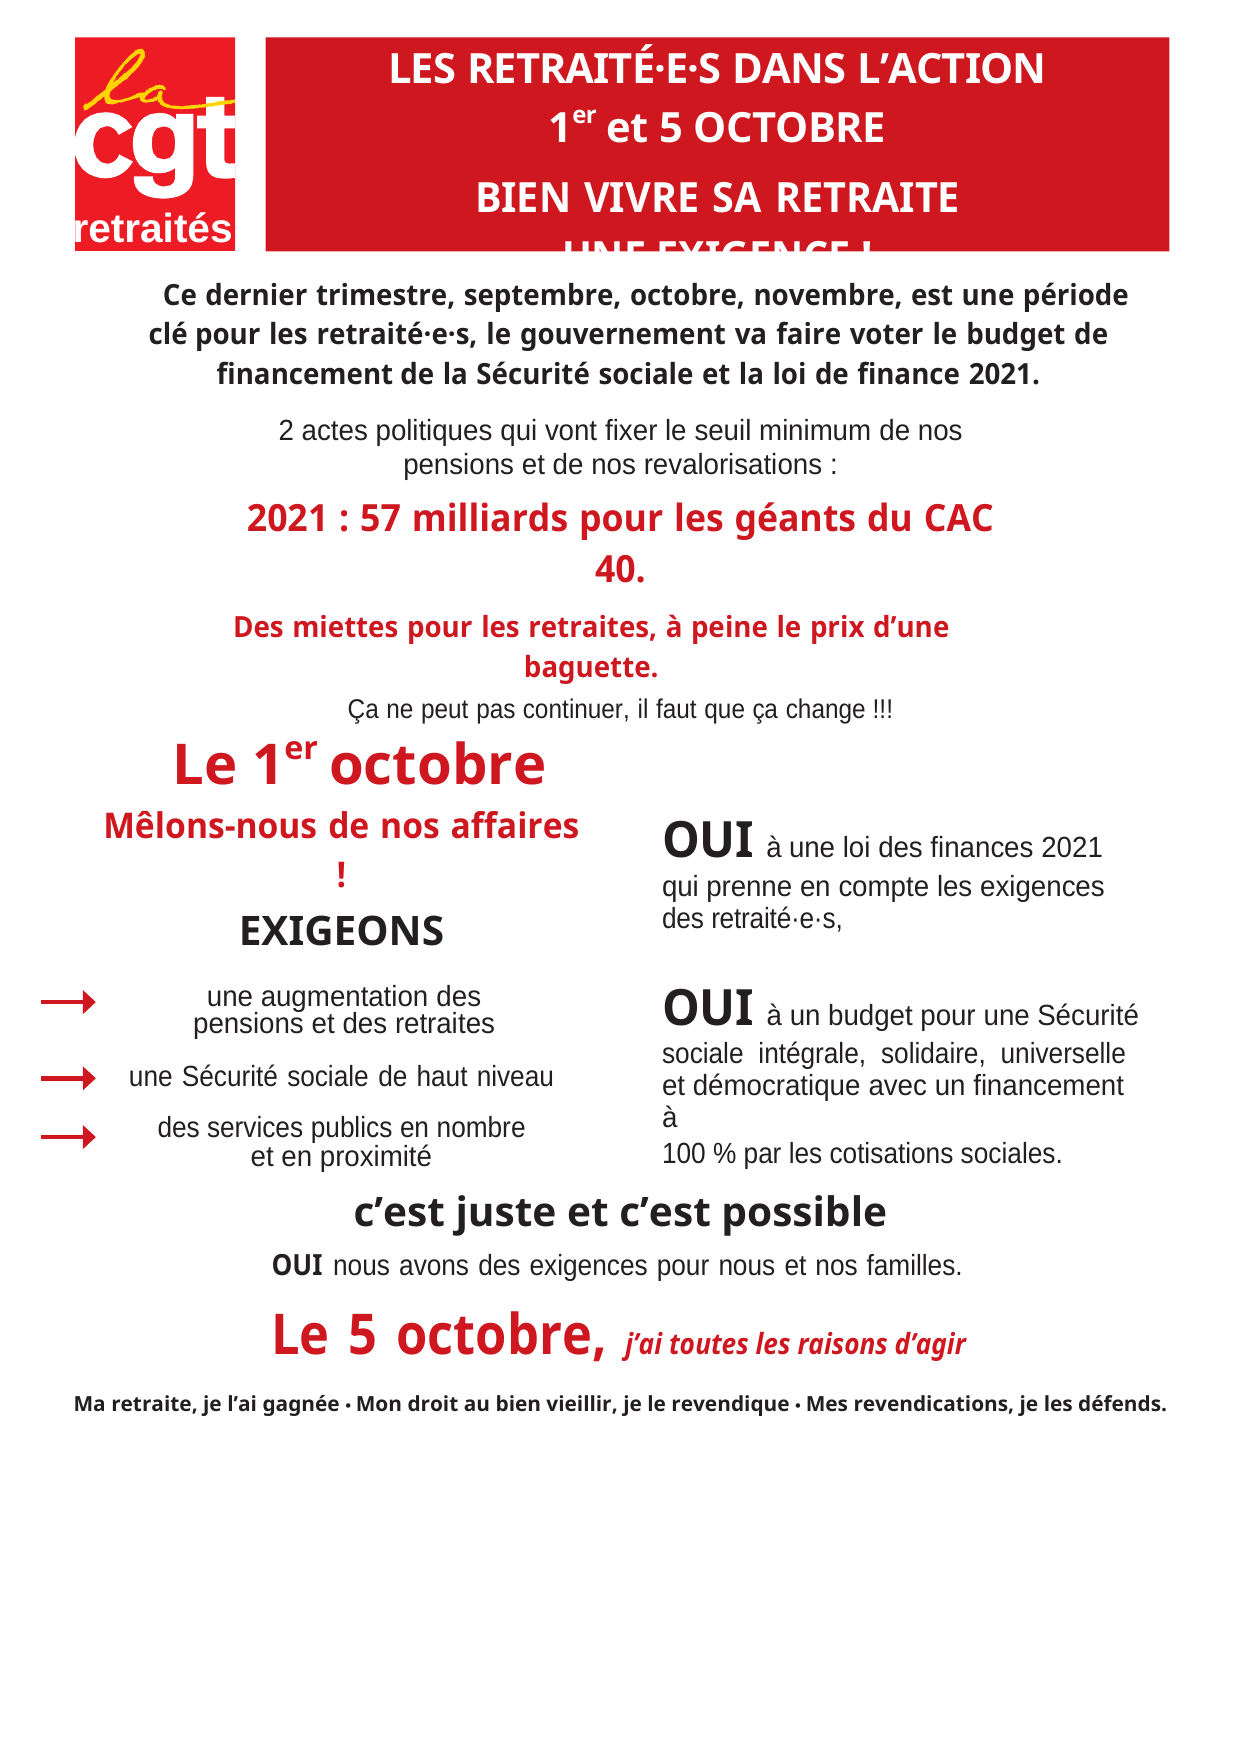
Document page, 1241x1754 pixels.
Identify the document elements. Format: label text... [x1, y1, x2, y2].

text Le 1er octobre [172, 724, 1180, 801]
text 2021 : 57 milliards pour les géants du CAC 40. [222, 492, 1018, 594]
text 2 actes politiques qui vont fixer le seuil minimum de nos pensions et de nos revalorisations : [222, 413, 1018, 481]
text OUI à un budget pour une Sécurité sociale intégrale, solidaire, universelle et démocratique avec un financement à [662, 973, 1147, 1134]
text une augmentation des pensions et des retraites [148, 984, 539, 1040]
text 100 % par les cotisations sociales. [662, 1136, 1180, 1169]
text Ma retraite, je l’ai gagnée • Mon droit au bien vieillir, je le revendique • Mes revendications, je les défends. [70, 1389, 1170, 1418]
subtitle c’est juste et c’est possible [222, 1183, 1018, 1238]
text Ça ne peut pas continuer, il faut que ça change !!! [222, 693, 1018, 724]
text et en proximité [101, 1144, 582, 1172]
subtitle EXIGEONS [101, 902, 582, 958]
text OUI à une loi des finances 2021 qui prenne en compte les exigences des retraité·e·s, [662, 806, 1124, 934]
subtitle Des miettes pour les retraites, à peine le prix d’une baguette. [164, 607, 1018, 686]
subtitle Ce dernier trimestre, septembre, octobre, novembre, est une période clé pour les retraité·e·s, le gouvernement va faire voter le budget de financement de la Sécurité sociale et la loi de finance 2021. [120, 274, 1136, 393]
text OUI nous avons des exigences pour nous et nos familles. [216, 1244, 1018, 1284]
text une Sécurité sociale de haut niveau des services publics en nombre [127, 1042, 555, 1144]
text Le 5 octobre, j’ai toutes les raisons d’agir [222, 1294, 1018, 1371]
text Mêlons-nous de nos affaires ! [101, 801, 582, 897]
